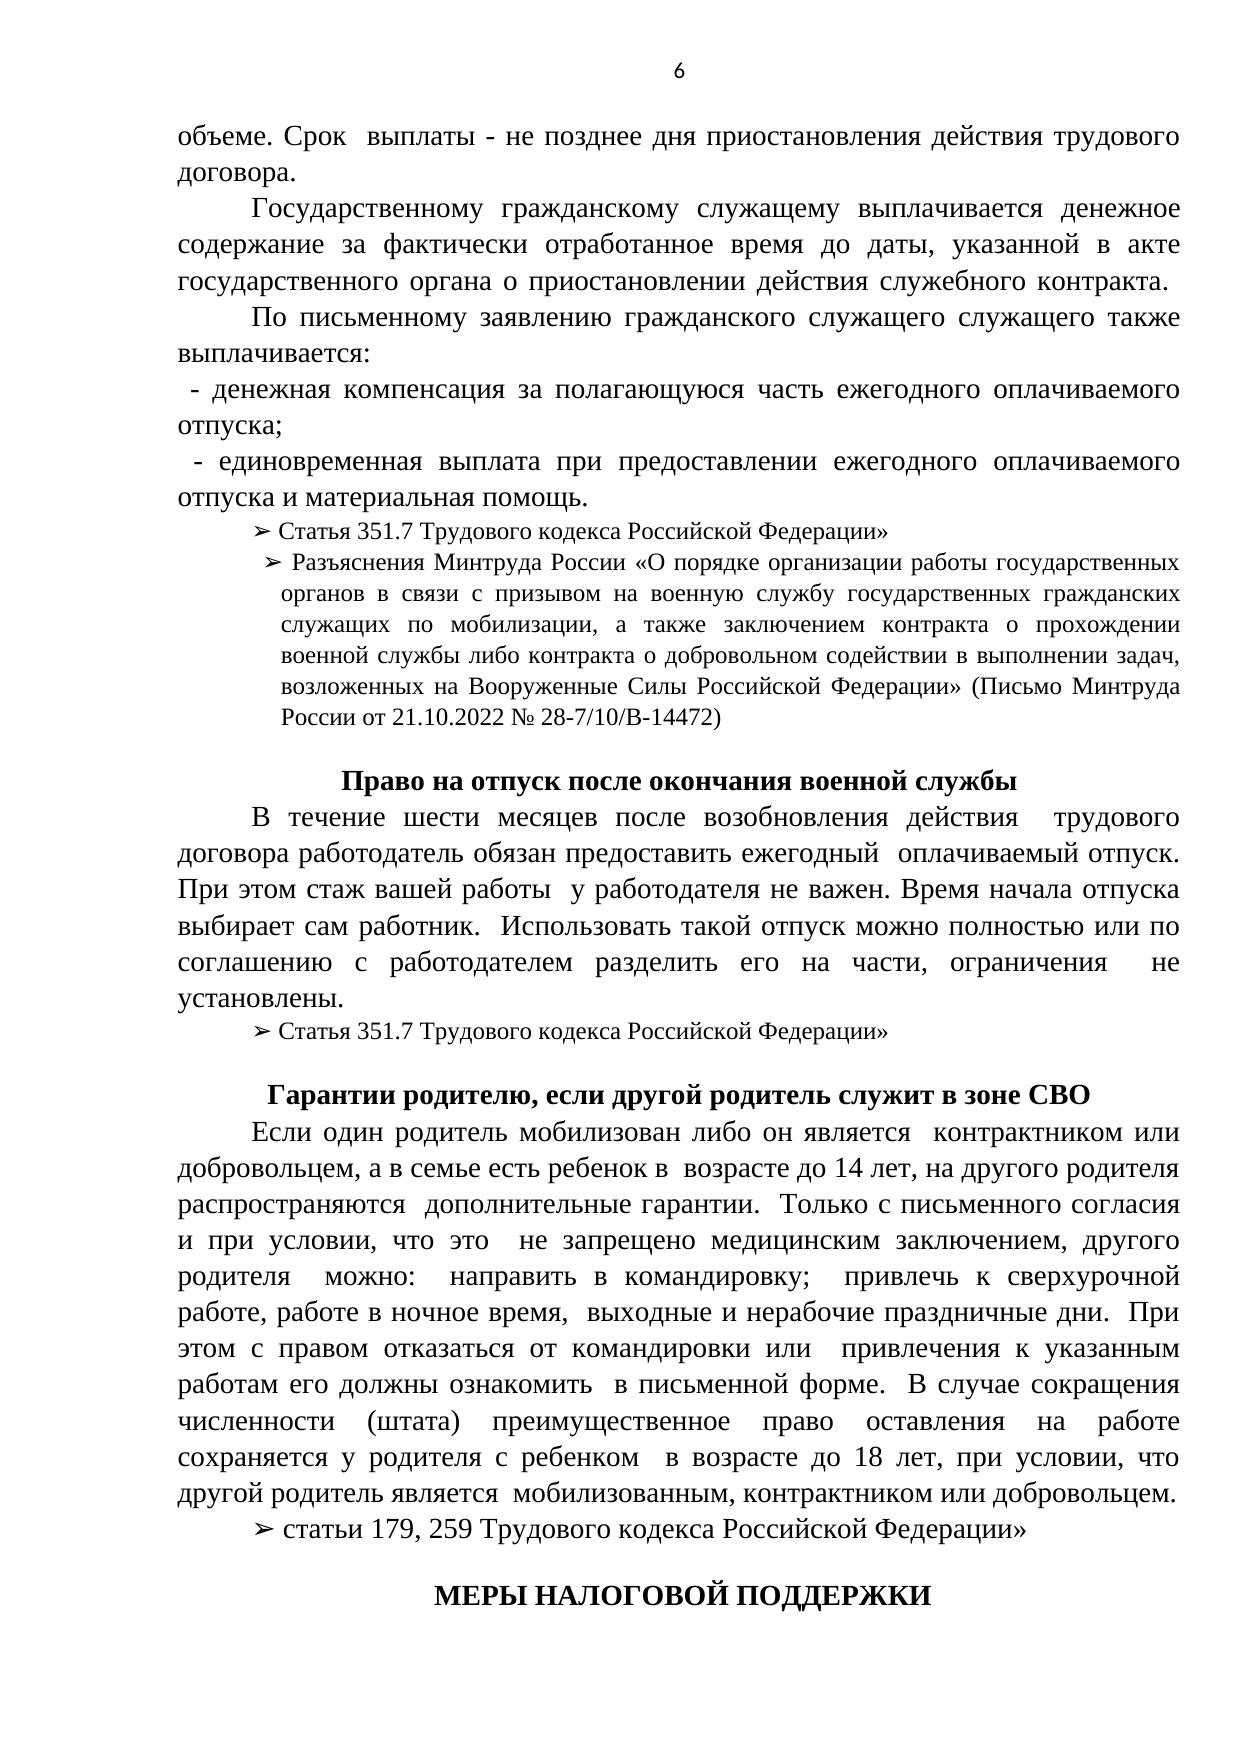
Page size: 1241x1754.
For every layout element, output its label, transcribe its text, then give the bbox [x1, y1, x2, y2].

text - денежная компенсация за полагающуюся часть ежегодного оплачиваемого отпуска; [177, 371, 1181, 441]
text ➢ Статья 351.7 Трудового кодекса Российской Федерации» [177, 516, 1181, 544]
text - единовременная выплата при предоставлении ежегодного оплачиваемого отпуска и материальная помощь. [177, 443, 1181, 513]
text Если один родитель мобилизован либо он является контрактником или добровольцем, а в семье есть ребенок в возрасте до 14 лет, на другого родителя распространяются дополнительные гарантии. Только с письменного согласия и при условии, что это не запрещено медицинским заключением, другого родителя можно: направить в командировку; привлечь к сверхурочной работе, работе в ночное время, выходные и нерабочие праздничные дни. При этом с правом отказаться от командировки или привлечения к указанным работам его должны ознакомить в письменной форме. В случае сокращения численности (штата) преимущественное право оставления на работе сохраняется у родителя с ребенком в возрасте до 18 лет, при условии, что другой родитель является мобилизованным, контрактником или добровольцем. [177, 1114, 1181, 1509]
text ➢ Статья 351.7 Трудового кодекса Российской Федерации» [177, 1016, 1181, 1045]
text ➢ статьи 179, 259 Трудового кодекса Российской Федерации» [177, 1511, 1181, 1545]
text ➢ Разъяснения Минтруда России «О порядке организации работы государственных органов в связи с призывом на военную службу государственных гражданских служащих по мобилизации, а также заключением контракта о прохождении военной службы либо контракта о добровольном содействии в выполнении задач, возложенных на Вооруженные Силы Российской Федерации» (Письмо Минтруда России от 21.10.2022 № 28-7/10/В-14472) [236, 547, 1181, 731]
text Государственному гражданскому служащему выплачивается денежное содержание за фактически отработанное время до даты, указанной в акте государственного органа о приостановлении действия служебного контракта. По письменному заявлению гражданского служащего служащего также выплачивается: [177, 190, 1181, 368]
text В течение шести месяцев после возобновления действия трудового договора работодатель обязан предоставить ежегодный оплачиваемый отпуск. При этом стаж вашей работы у работодателя не важен. Время начала отпуска выбирает сам работник. Использовать такой отпуск можно полностью или по соглашению с работодателем разделить его на части, ограничения не установлены. [177, 799, 1181, 1014]
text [177, 118, 1181, 188]
text МЕРЫ НАЛОГОВОЙ ПОДДЕРЖКИ [177, 1578, 1181, 1611]
text Право на отпуск после окончания военной службы [177, 763, 1181, 797]
text Гарантии родителю, если другой родитель служит в зоне СВО [177, 1077, 1181, 1111]
